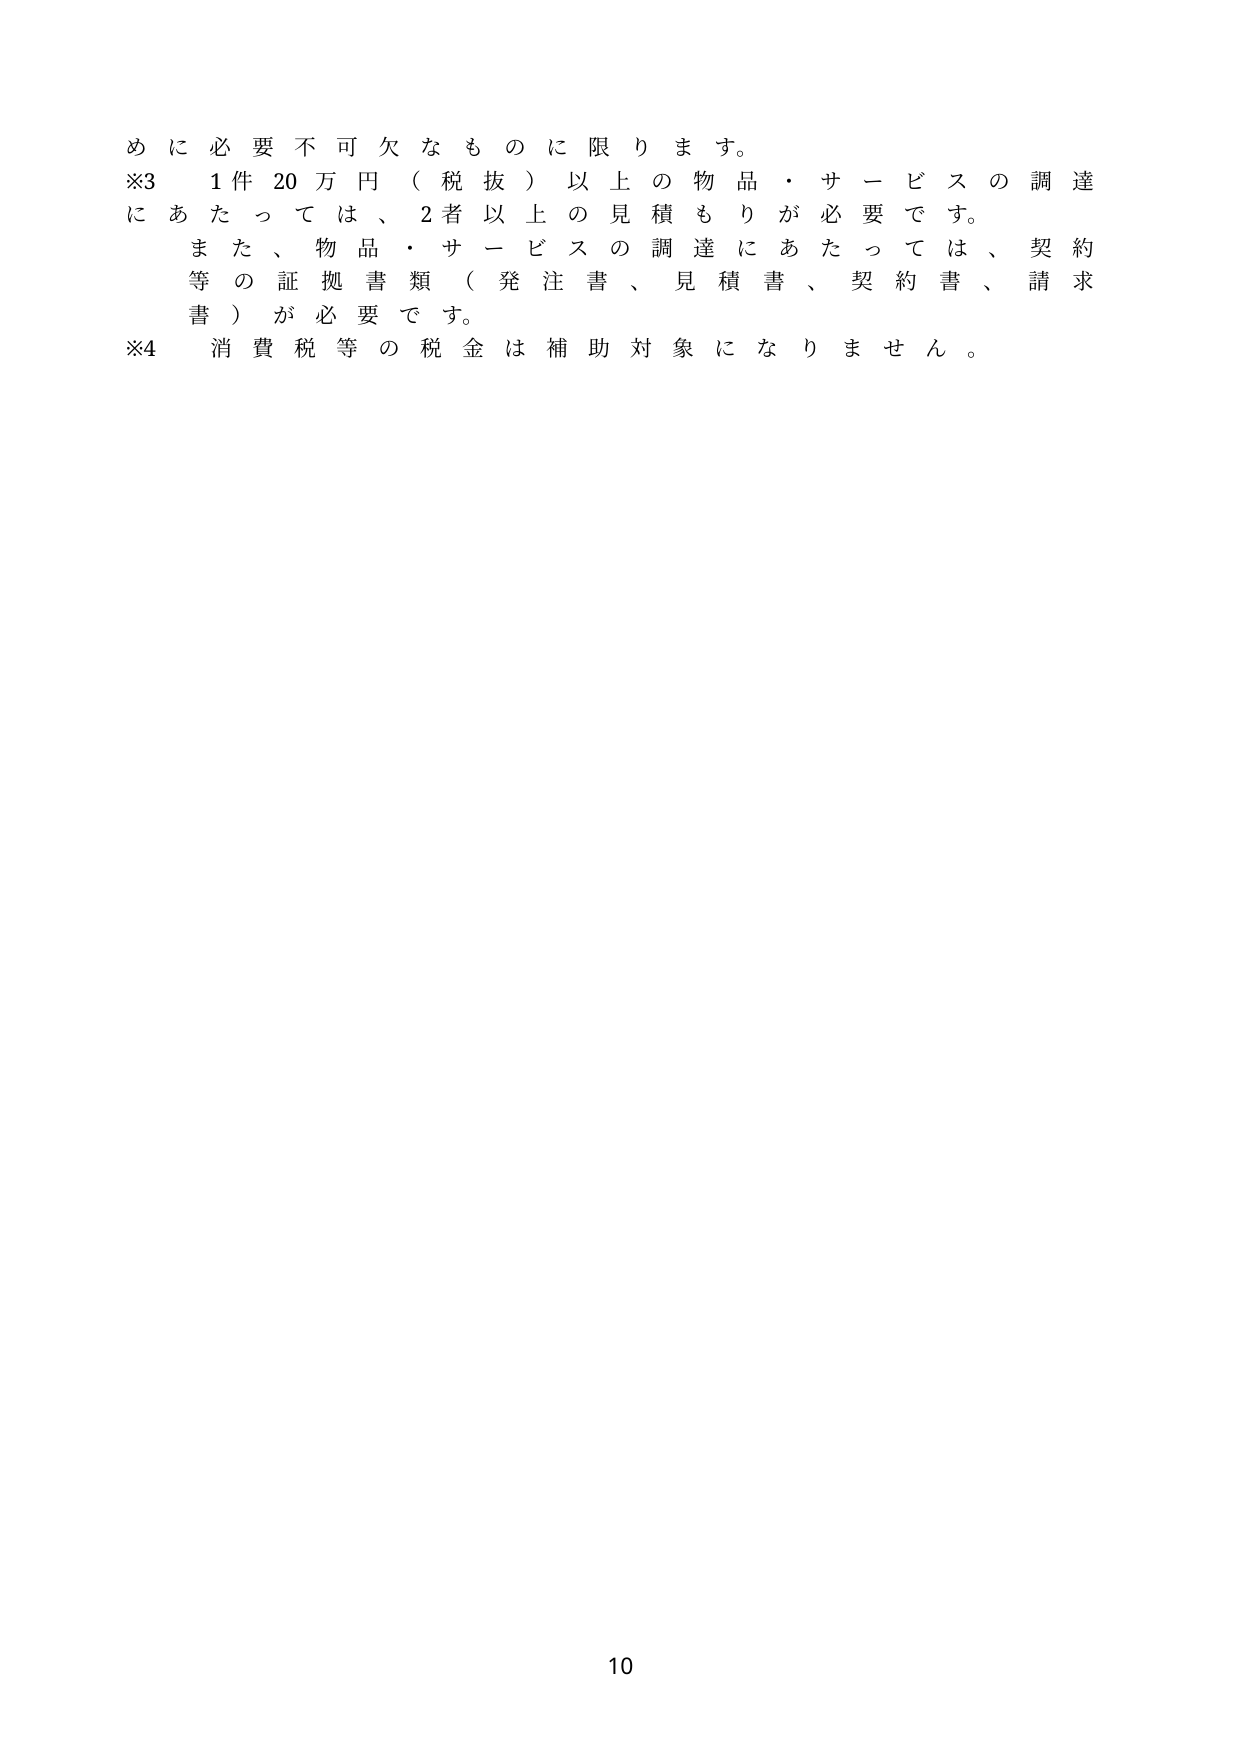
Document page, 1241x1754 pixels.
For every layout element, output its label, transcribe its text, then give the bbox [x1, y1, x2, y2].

text ※3 1件20万円（税抜）以上の物品・サービスの調達にあたっては、2者以上の見積もりが必要です。 [126, 163, 1114, 230]
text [126, 129, 1114, 163]
text また、物品・サービスの調達にあたっては、契約等の証拠書類（発注書、見積書、契約書、請求書）が必要です。 [168, 230, 1114, 331]
text ※4 消費税等の税金は補助対象になりません。 [126, 331, 1114, 364]
